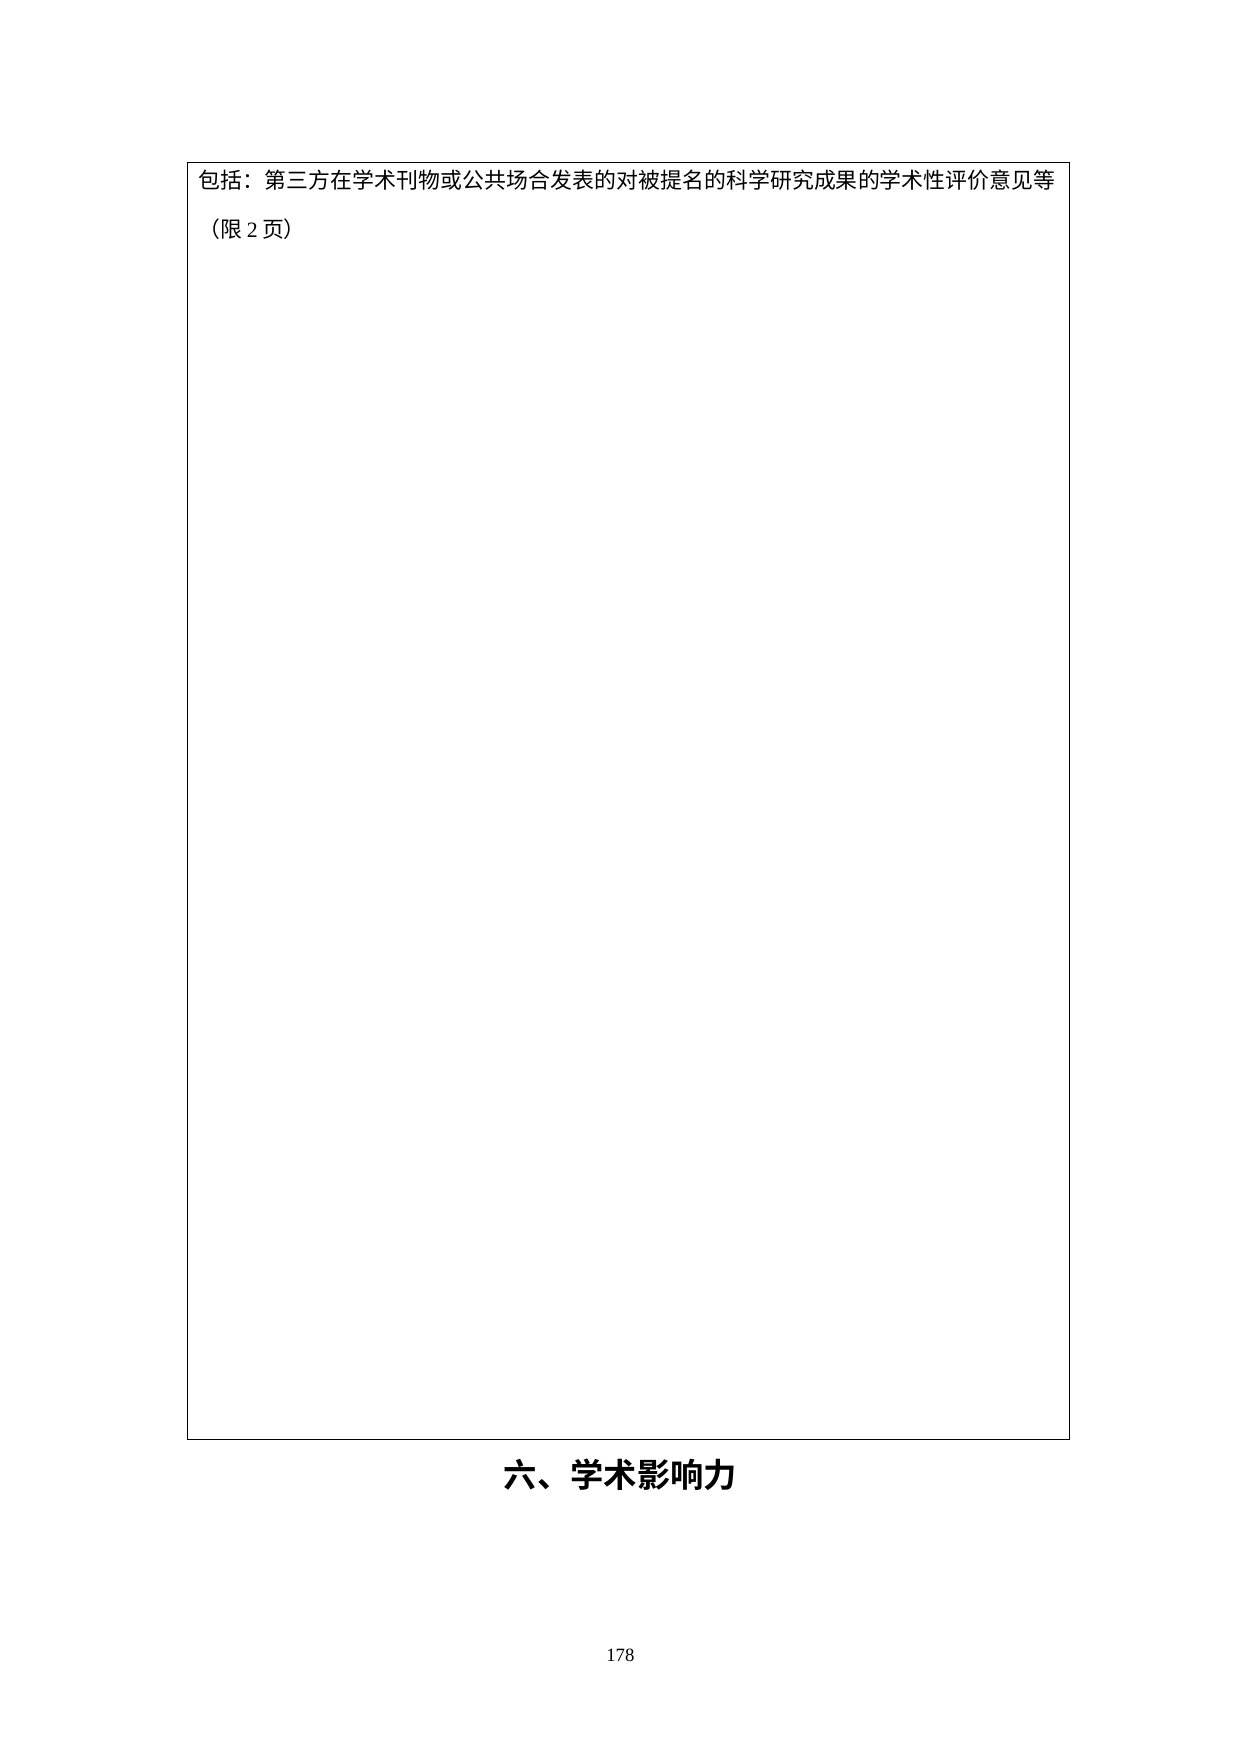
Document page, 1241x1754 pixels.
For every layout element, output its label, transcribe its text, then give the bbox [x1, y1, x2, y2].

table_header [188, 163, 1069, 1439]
subtitle 六、学术影响力 [187, 1440, 1053, 1505]
